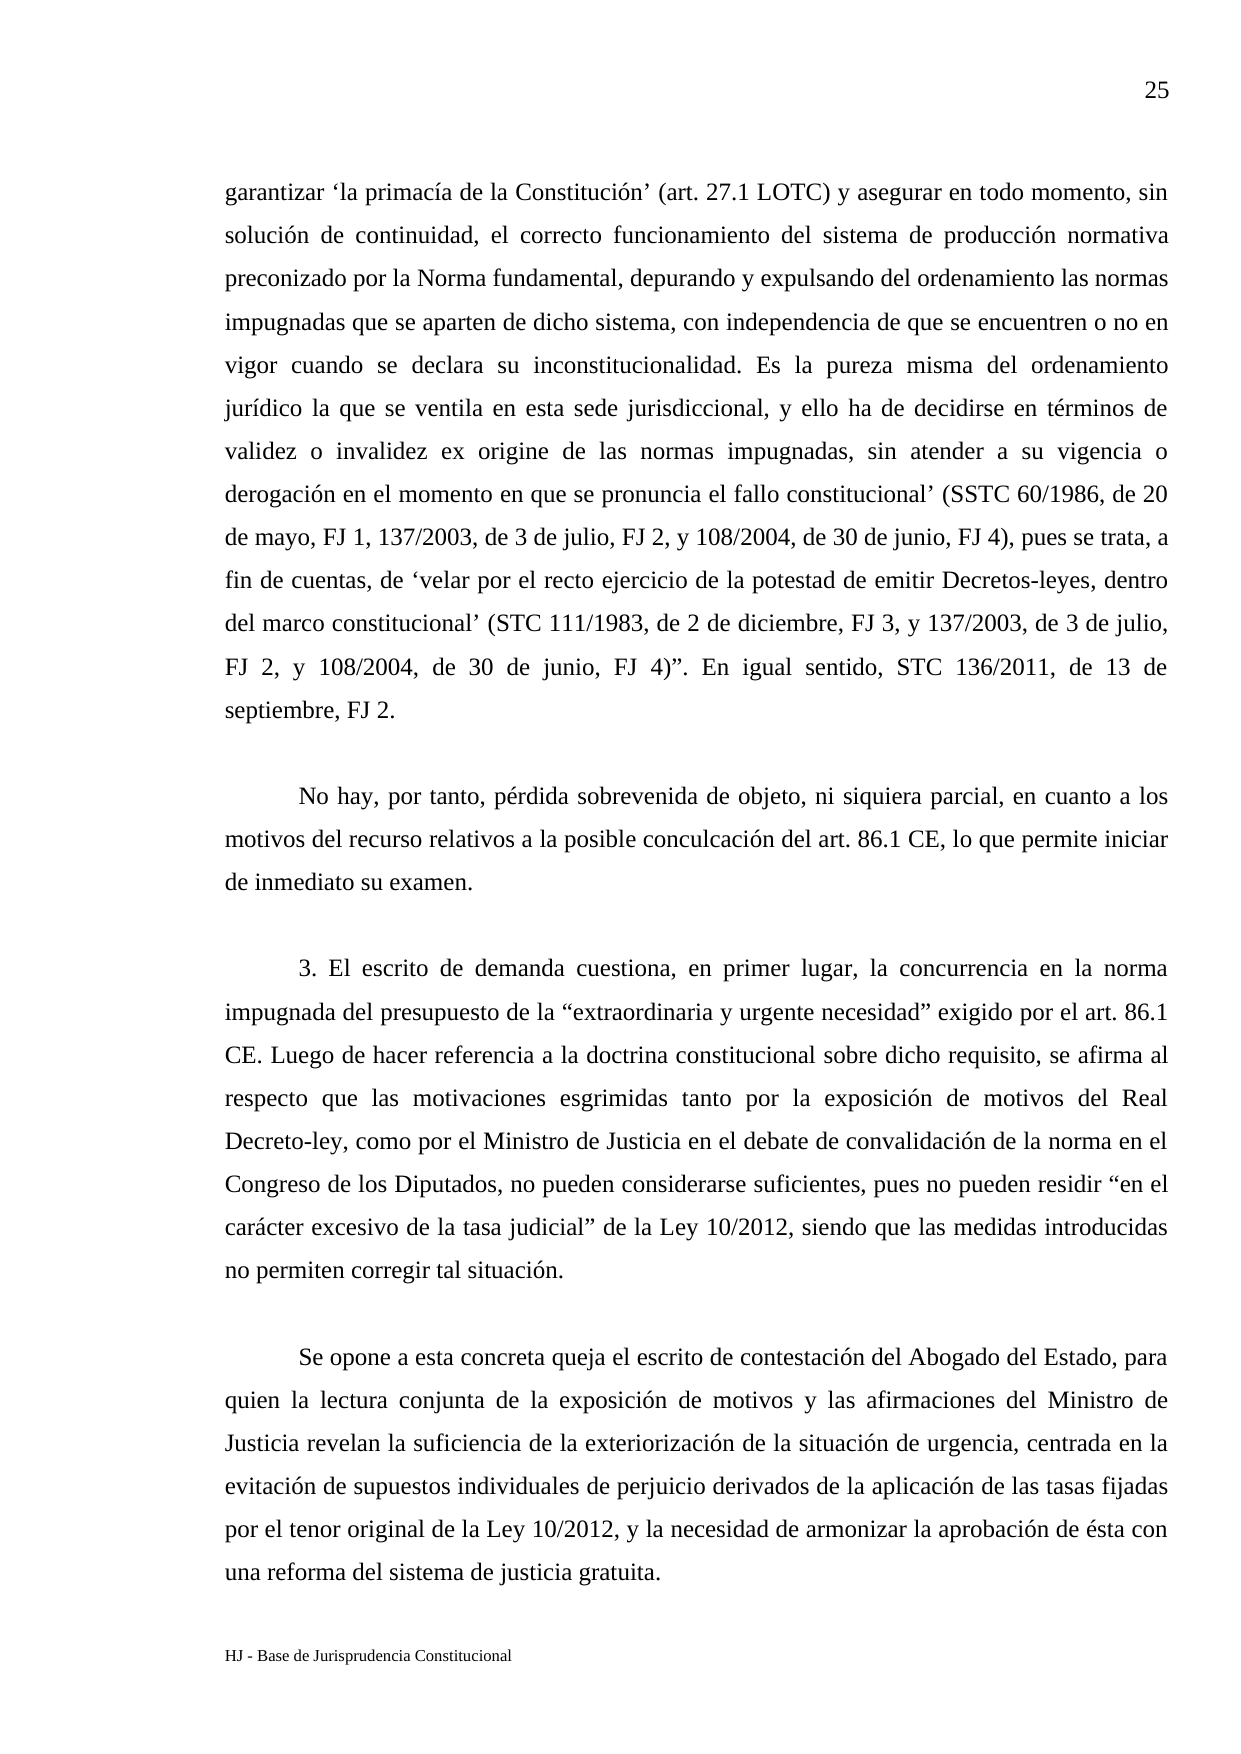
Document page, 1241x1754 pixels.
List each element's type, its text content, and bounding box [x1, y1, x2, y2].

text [224, 177, 1169, 723]
text No hay, por tanto, pérdida sobrevenida de objeto, ni siquiera parcial, en cuanto a los motivos del recurso relativos a la posible conculcación del art. 86.1 CE, lo que permite iniciar de inmediato su examen. [224, 781, 1169, 896]
text 3. El escrito de demanda cuestiona, en primer lugar, la concurrencia en la norma impugnada del presupuesto de la “extraordinaria y urgente necesidad” exigido por el art. 86.1 CE. Luego de hacer referencia a la doctrina constitucional sobre dicho requisito, se afirma al respecto que las motivaciones esgrimidas tanto por la exposición de motivos del Real Decreto-ley, como por el Ministro de Justicia en el debate de convalidación de la norma en el Congreso de los Diputados, no pueden considerarse suficientes, pues no pueden residir “en el carácter excesivo de la tasa judicial” de la Ley 10/2012, siendo que las medidas introducidas no permiten corregir tal situación. [224, 953, 1169, 1284]
text Se opone a esta concreta queja el escrito de contestación del Abogado del Estado, para quien la lectura conjunta de la exposición de motivos y las afirmaciones del Ministro de Justicia revelan la suficiencia de la exteriorización de la situación de urgencia, centrada en la evitación de supuestos individuales de perjuicio derivados de la aplicación de las tasas fijadas por el tenor original de la Ley 10/2012, y la necesidad de armonizar la aprobación de ésta con una reforma del sistema de justicia gratuita. [224, 1342, 1169, 1586]
